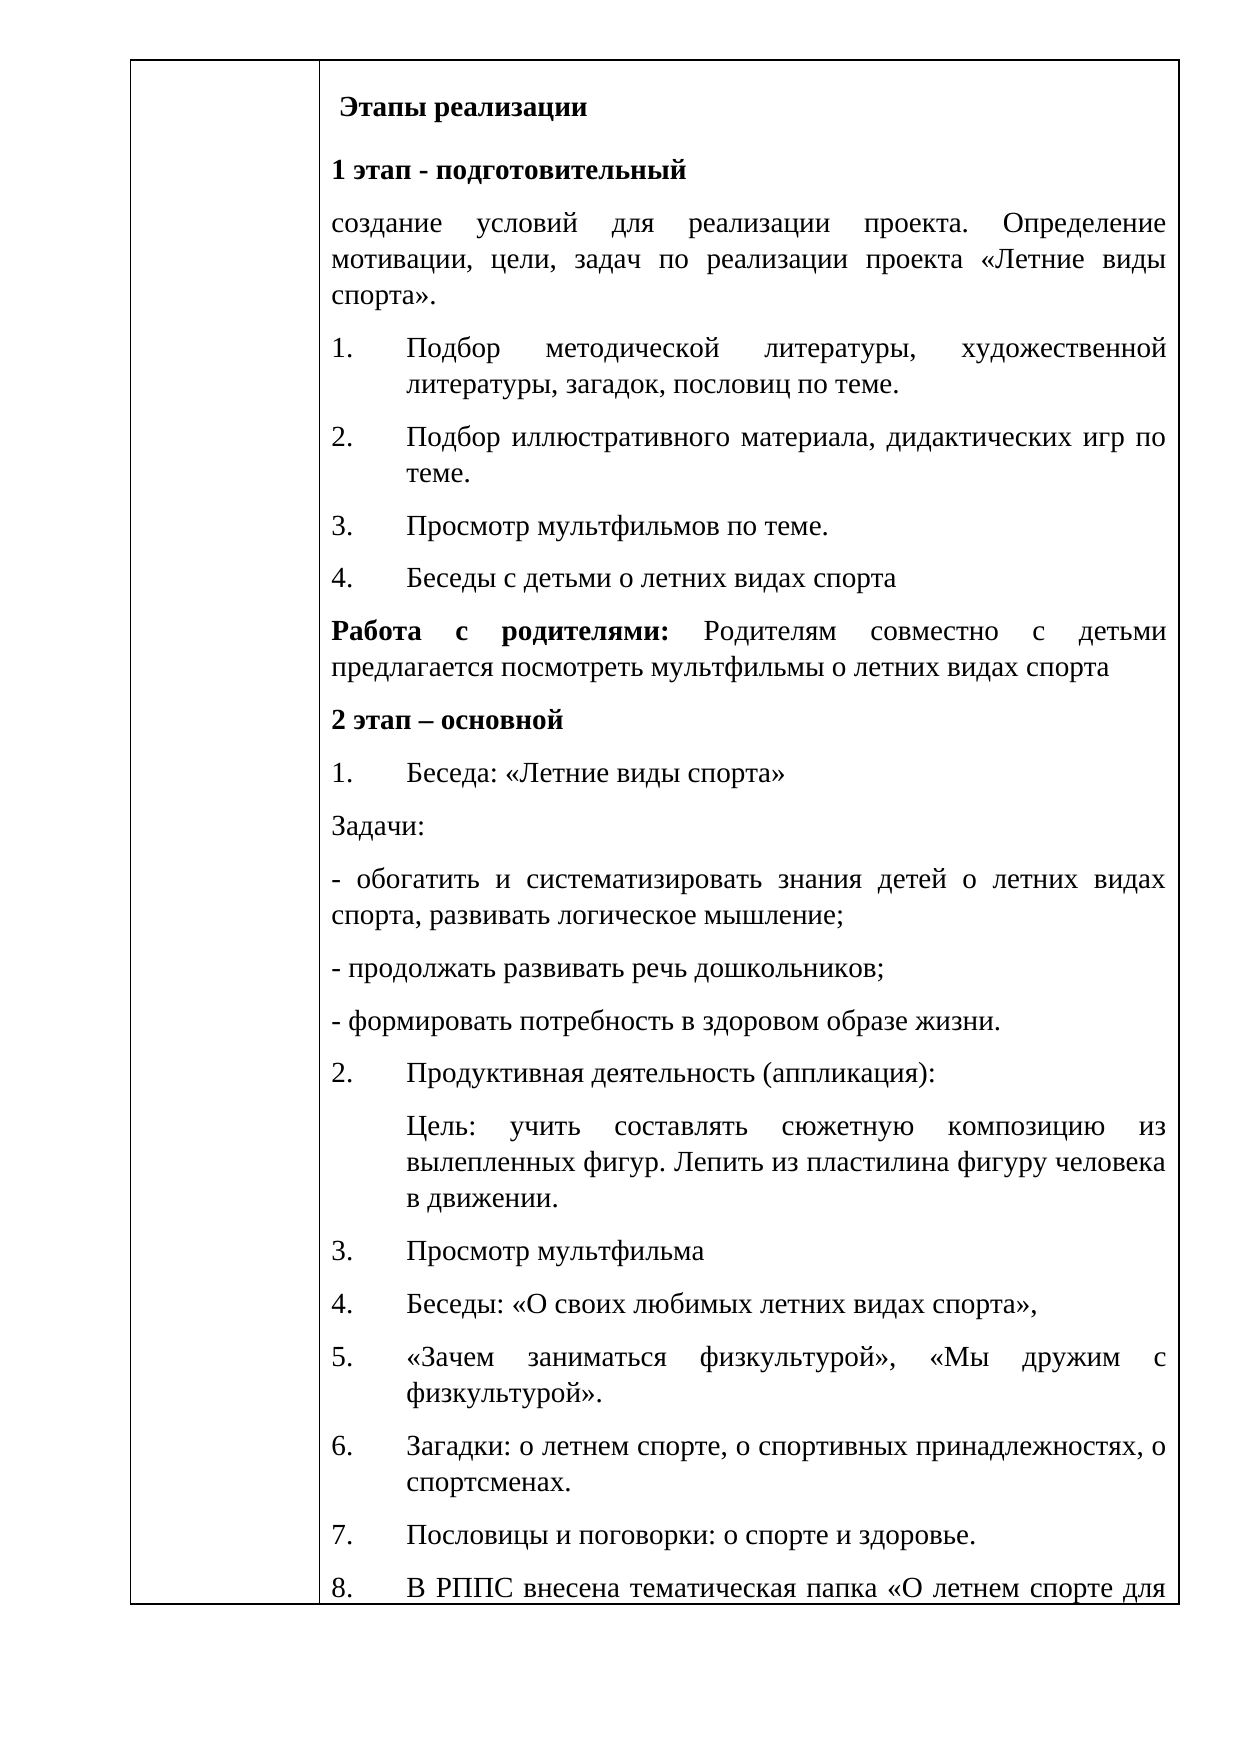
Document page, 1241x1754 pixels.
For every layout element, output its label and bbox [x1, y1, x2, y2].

table_cell [320, 61, 1178, 1603]
table_cell [131, 61, 319, 1603]
